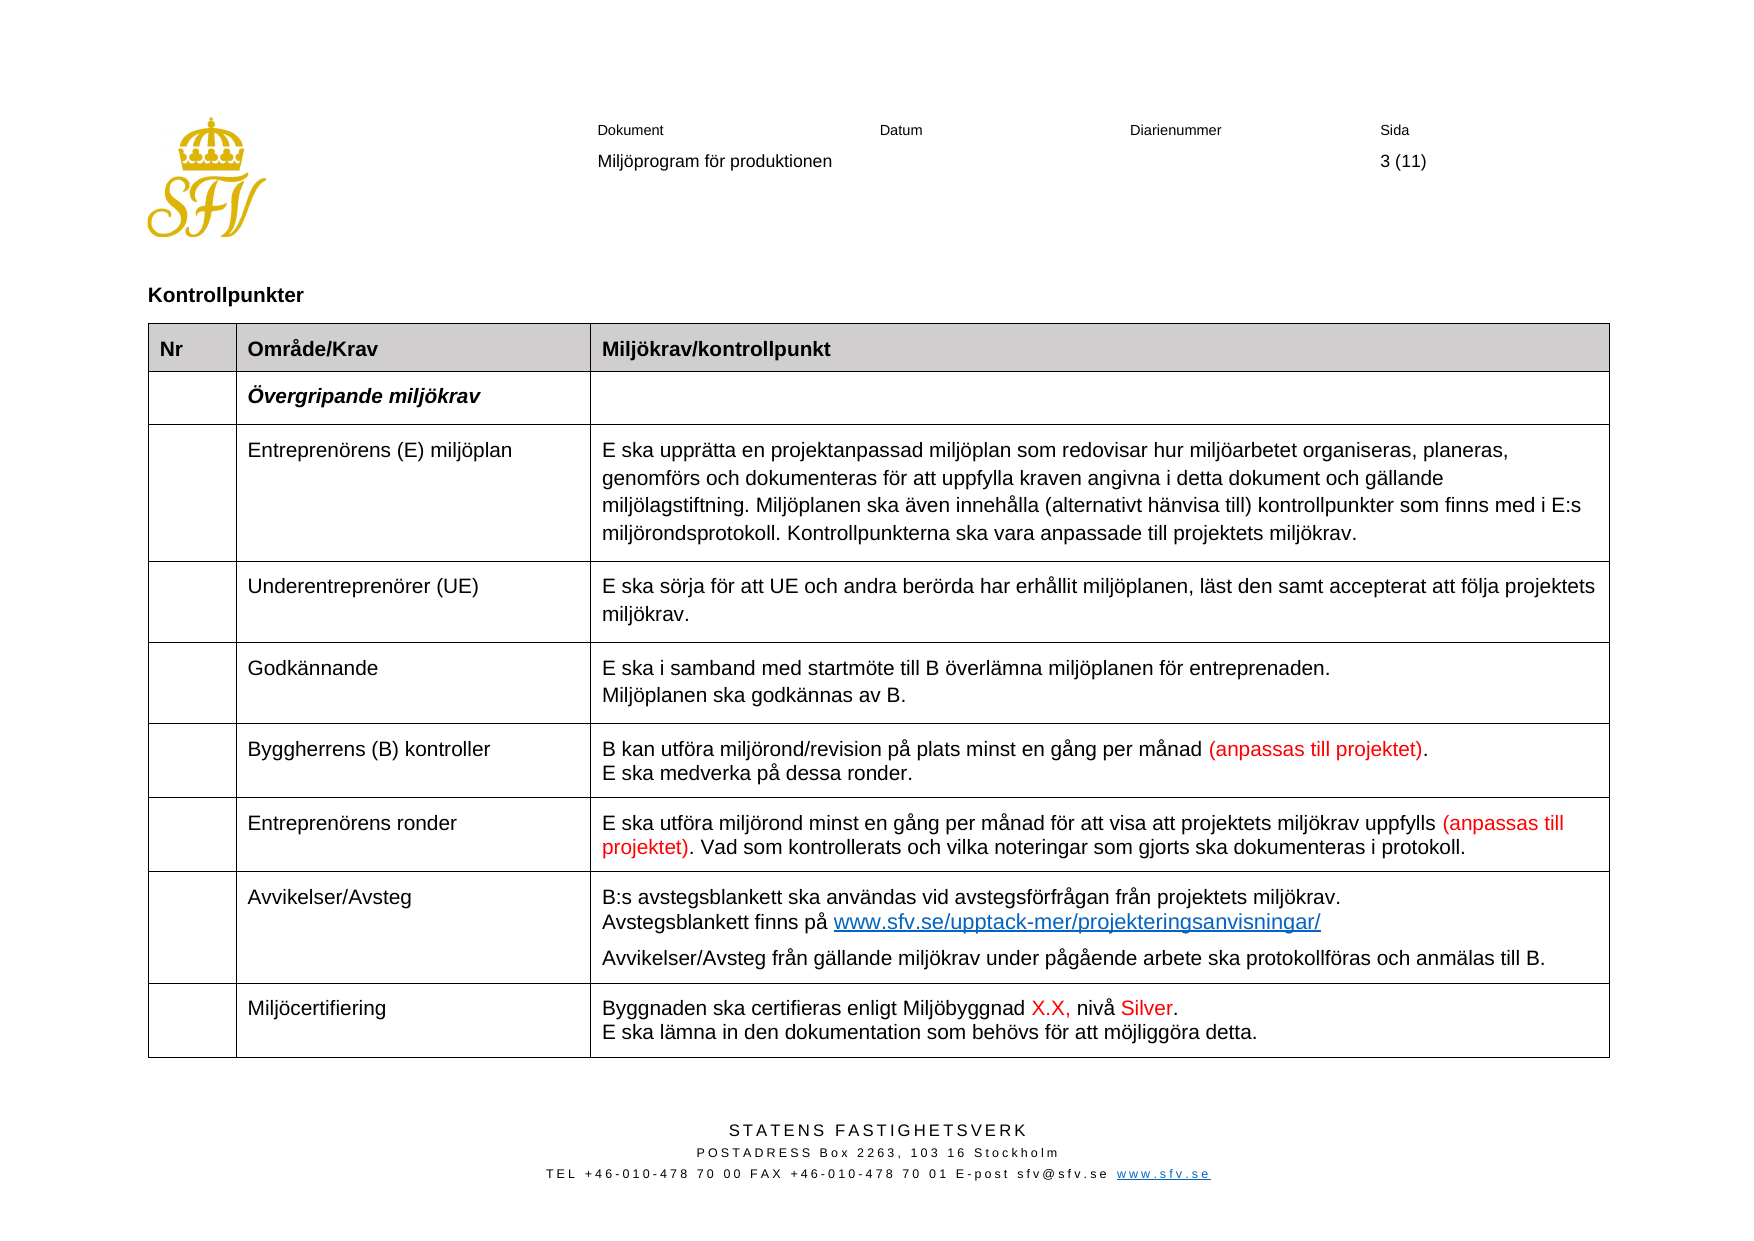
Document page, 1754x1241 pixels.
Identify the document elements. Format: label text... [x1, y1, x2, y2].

table_cell [149, 872, 236, 983]
table_cell [149, 798, 236, 871]
table_cell Underentreprenörer (UE) [237, 562, 590, 642]
table_cell Övergripande miljökrav [237, 372, 590, 424]
table_cell E ska utföra miljörond minst en gång per månad för att visa att projektets miljökrav uppfylls (anpassas till projektet). Vad som kontrollerats och vilka noteringar som gjorts ska dokumenteras i protokoll. [591, 798, 1609, 871]
table_cell E ska sörja för att UE och andra berörda har erhållit miljöplanen, läst den samt accepterat att följa projektets miljökrav. [591, 562, 1609, 642]
table_cell [149, 425, 236, 561]
table_cell Entreprenörens ronder [237, 798, 590, 871]
table_cell [149, 984, 236, 1057]
table_header Miljökrav/kontrollpunkt [591, 324, 1609, 371]
table_header Område/Krav [237, 324, 590, 371]
table_cell [149, 372, 236, 424]
table_header Nr [149, 324, 236, 371]
table_cell B:s avstegsblankett ska användas vid avstegsförfrågan från projektets miljökrav. Avstegsblankett finns på www.sfv.se/upptack-mer/projekteringsanvisningar/ Avvikelser/Avsteg från gällande miljökrav under pågående arbete ska protokollföras och anmälas till B. [591, 872, 1609, 983]
table_cell Godkännande [237, 643, 590, 723]
table_cell E ska upprätta en projektanpassad miljöplan som redovisar hur miljöarbetet organiseras, planeras, genomförs och dokumenteras för att uppfylla kraven angivna i detta dokument och gällande miljölagstiftning. Miljöplanen ska även innehålla (alternativt hänvisa till) kontrollpunkter som finns med i E:s miljörondsprotokoll. Kontrollpunkterna ska vara anpassade till projektets miljökrav. [591, 425, 1609, 561]
table_cell Byggherrens (B) kontroller [237, 724, 590, 797]
table_cell Avvikelser/Avsteg [237, 872, 590, 983]
table_cell [149, 724, 236, 797]
picture [147, 117, 267, 237]
table_cell [149, 643, 236, 723]
table_cell [149, 562, 236, 642]
table_cell [591, 372, 1609, 424]
table_cell Miljöcertifiering [237, 984, 590, 1057]
table_cell E ska i samband med startmöte till B överlämna miljöplanen för entreprenaden. Miljöplanen ska godkännas av B. [591, 643, 1609, 723]
text Kontrollpunkter [148, 283, 1606, 307]
table_cell B kan utföra miljörond/revision på plats minst en gång per månad (anpassas till projektet). E ska medverka på dessa ronder. [591, 724, 1609, 797]
table_cell Entreprenörens (E) miljöplan [237, 425, 590, 561]
